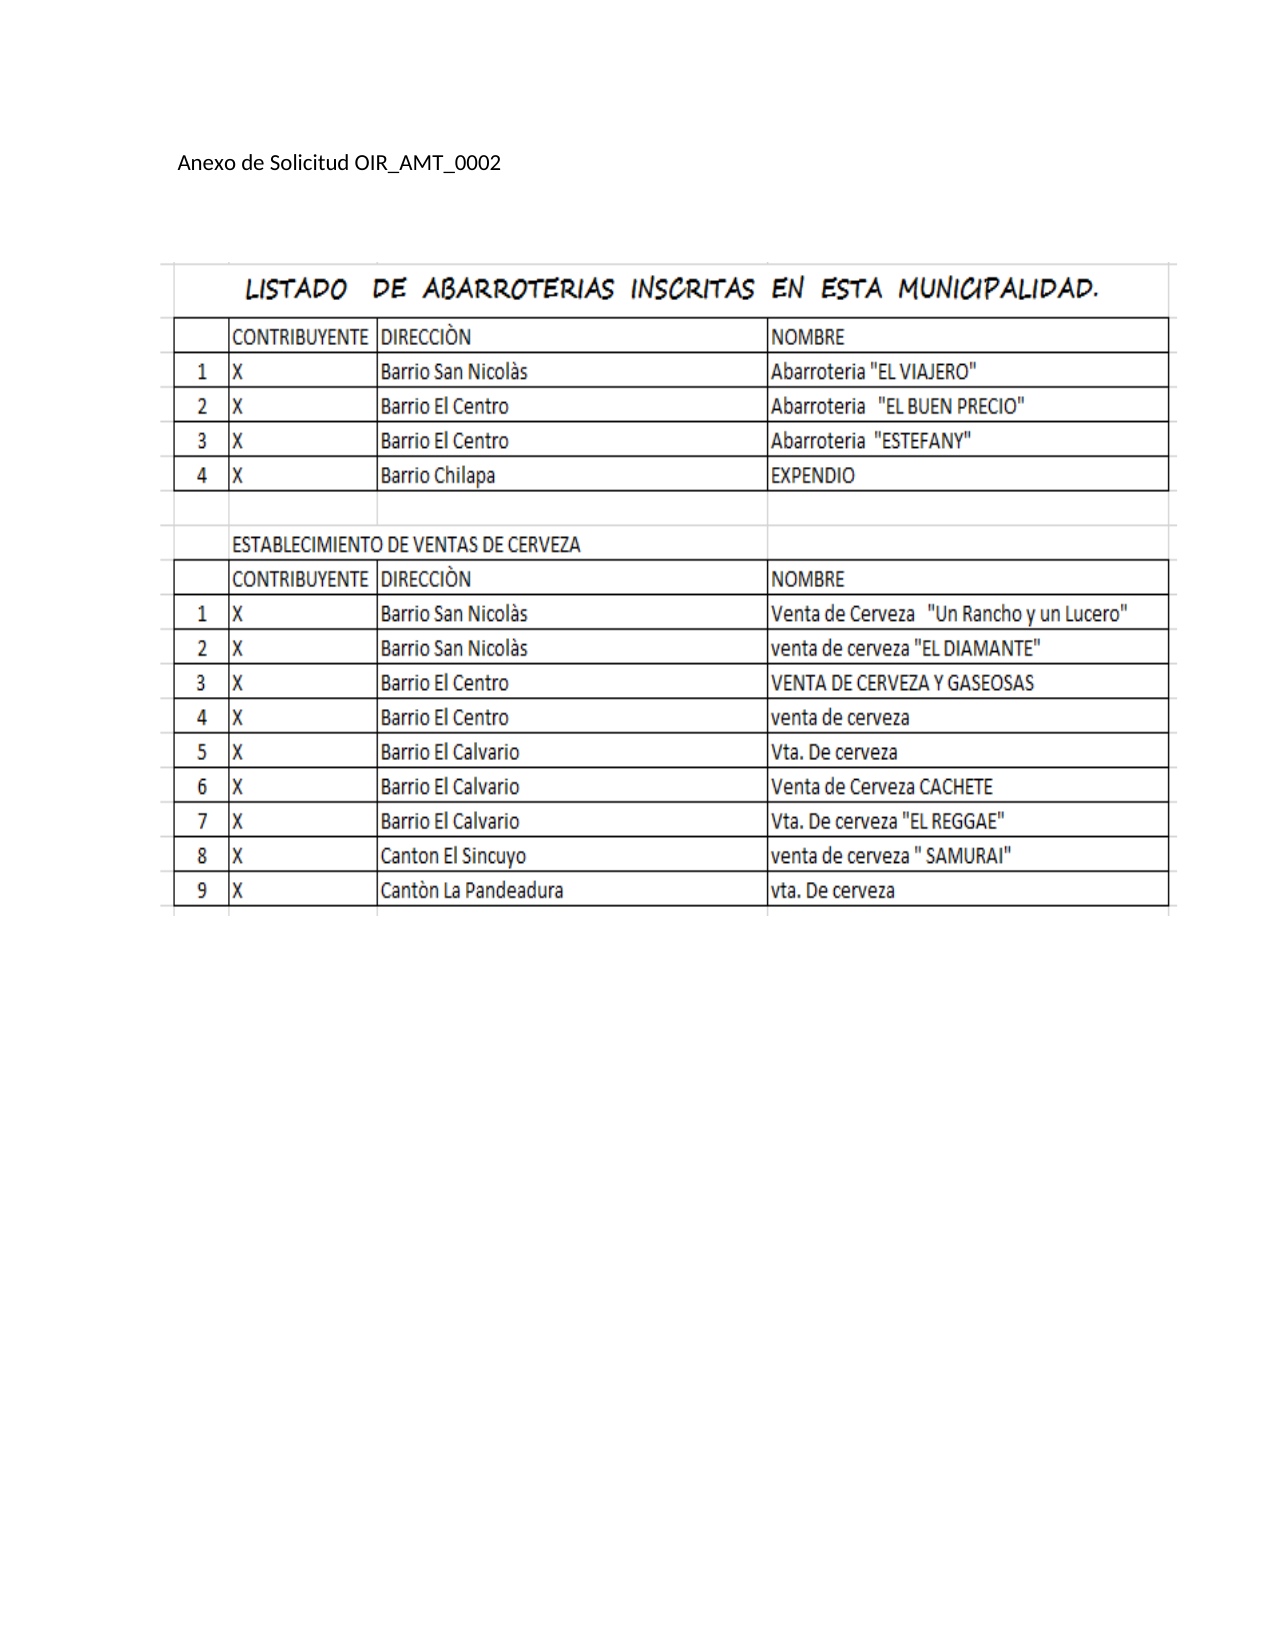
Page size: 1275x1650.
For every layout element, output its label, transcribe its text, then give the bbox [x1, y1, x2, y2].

picture [160, 262, 1178, 916]
text Anexo de Solicitud OIR_AMT_0002 [177, 148, 1098, 176]
